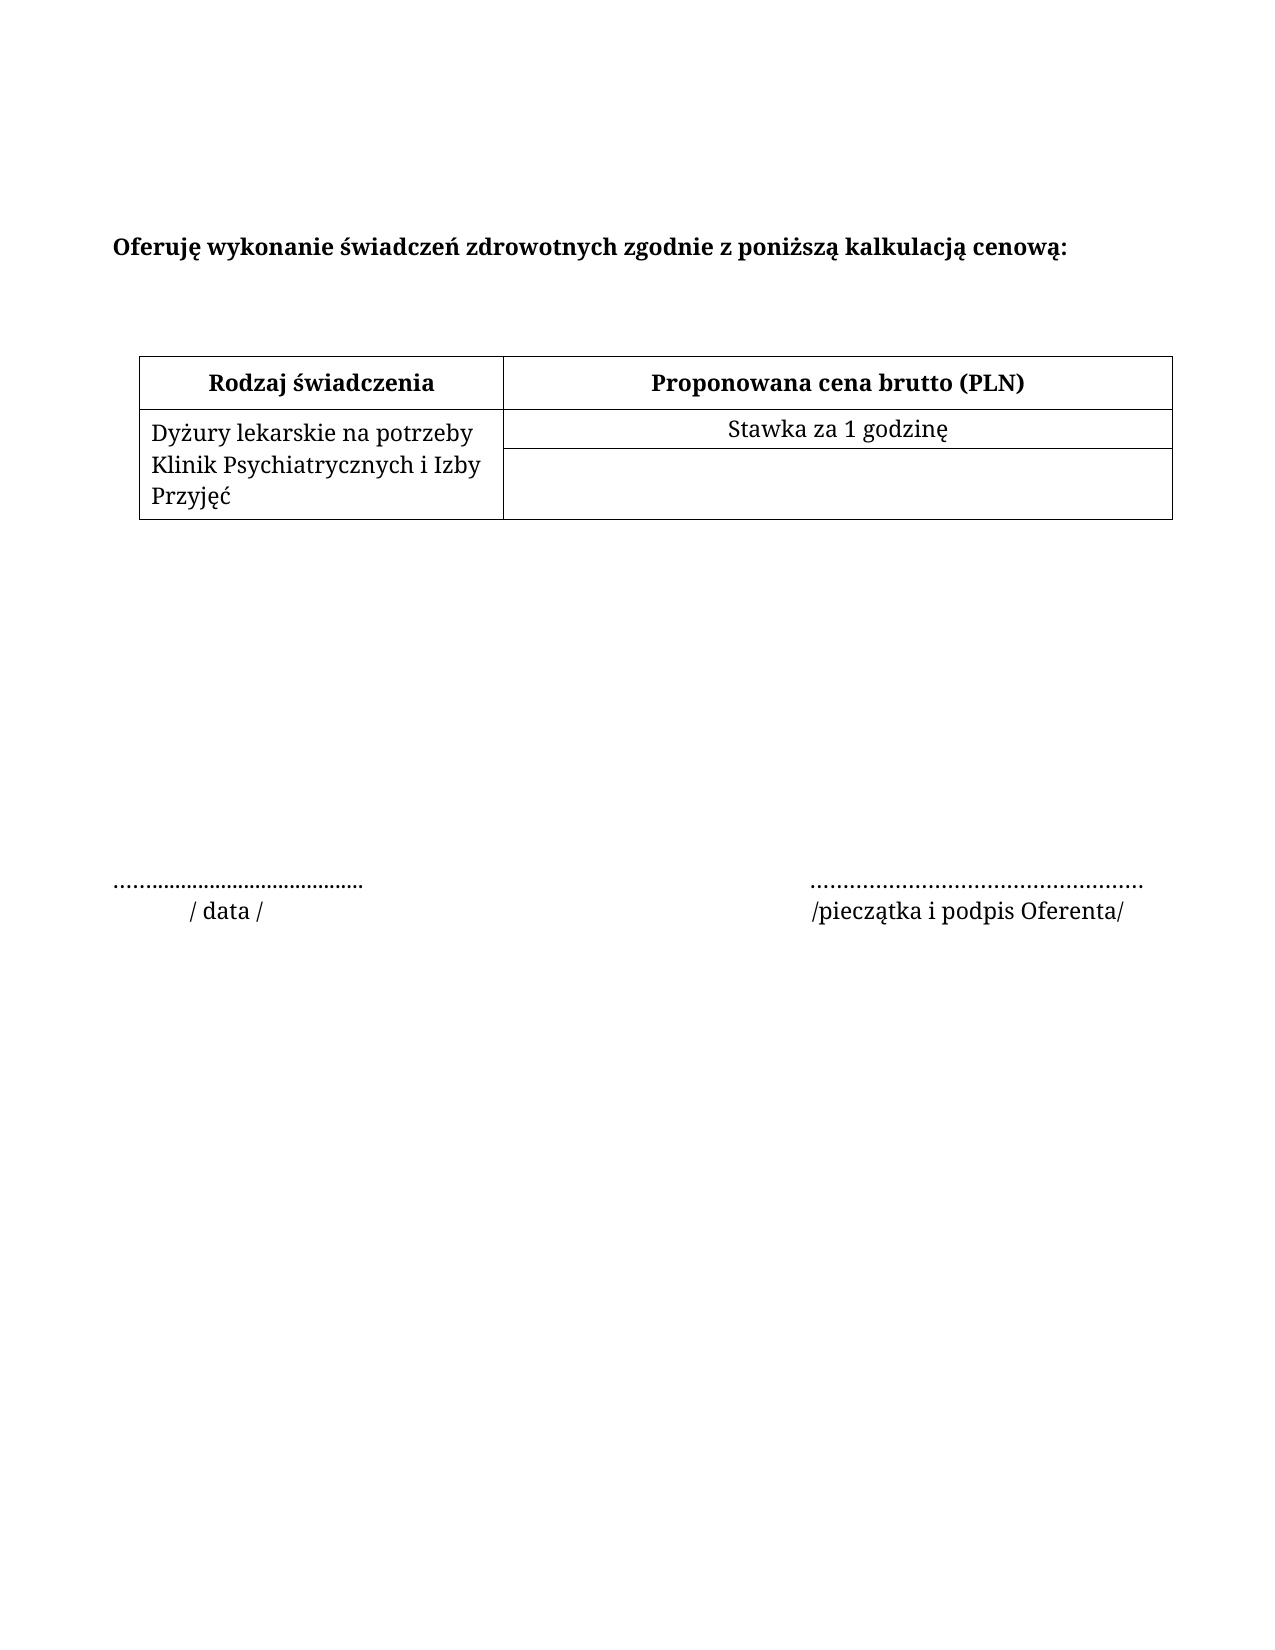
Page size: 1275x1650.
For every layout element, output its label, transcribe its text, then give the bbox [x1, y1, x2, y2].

text Oferuję wykonanie świadczeń zdrowotnych zgodnie z poniższą kalkulacją cenową: [112, 231, 1200, 262]
table_header Rodzaj świadczenia [140, 357, 503, 408]
text / data / /pieczątka i podpis Oferenta/ [112, 895, 1200, 926]
table_cell Dyżury lekarskie na potrzeby Klinik Psychiatrycznych i Izby Przyjęć [140, 410, 503, 519]
table_header Proponowana cena brutto (PLN) [504, 357, 1172, 408]
table_cell Stawka za 1 godzinę [504, 410, 1172, 448]
text ……..................................... …………………………………………… [112, 864, 1200, 895]
table_cell [504, 449, 1172, 519]
